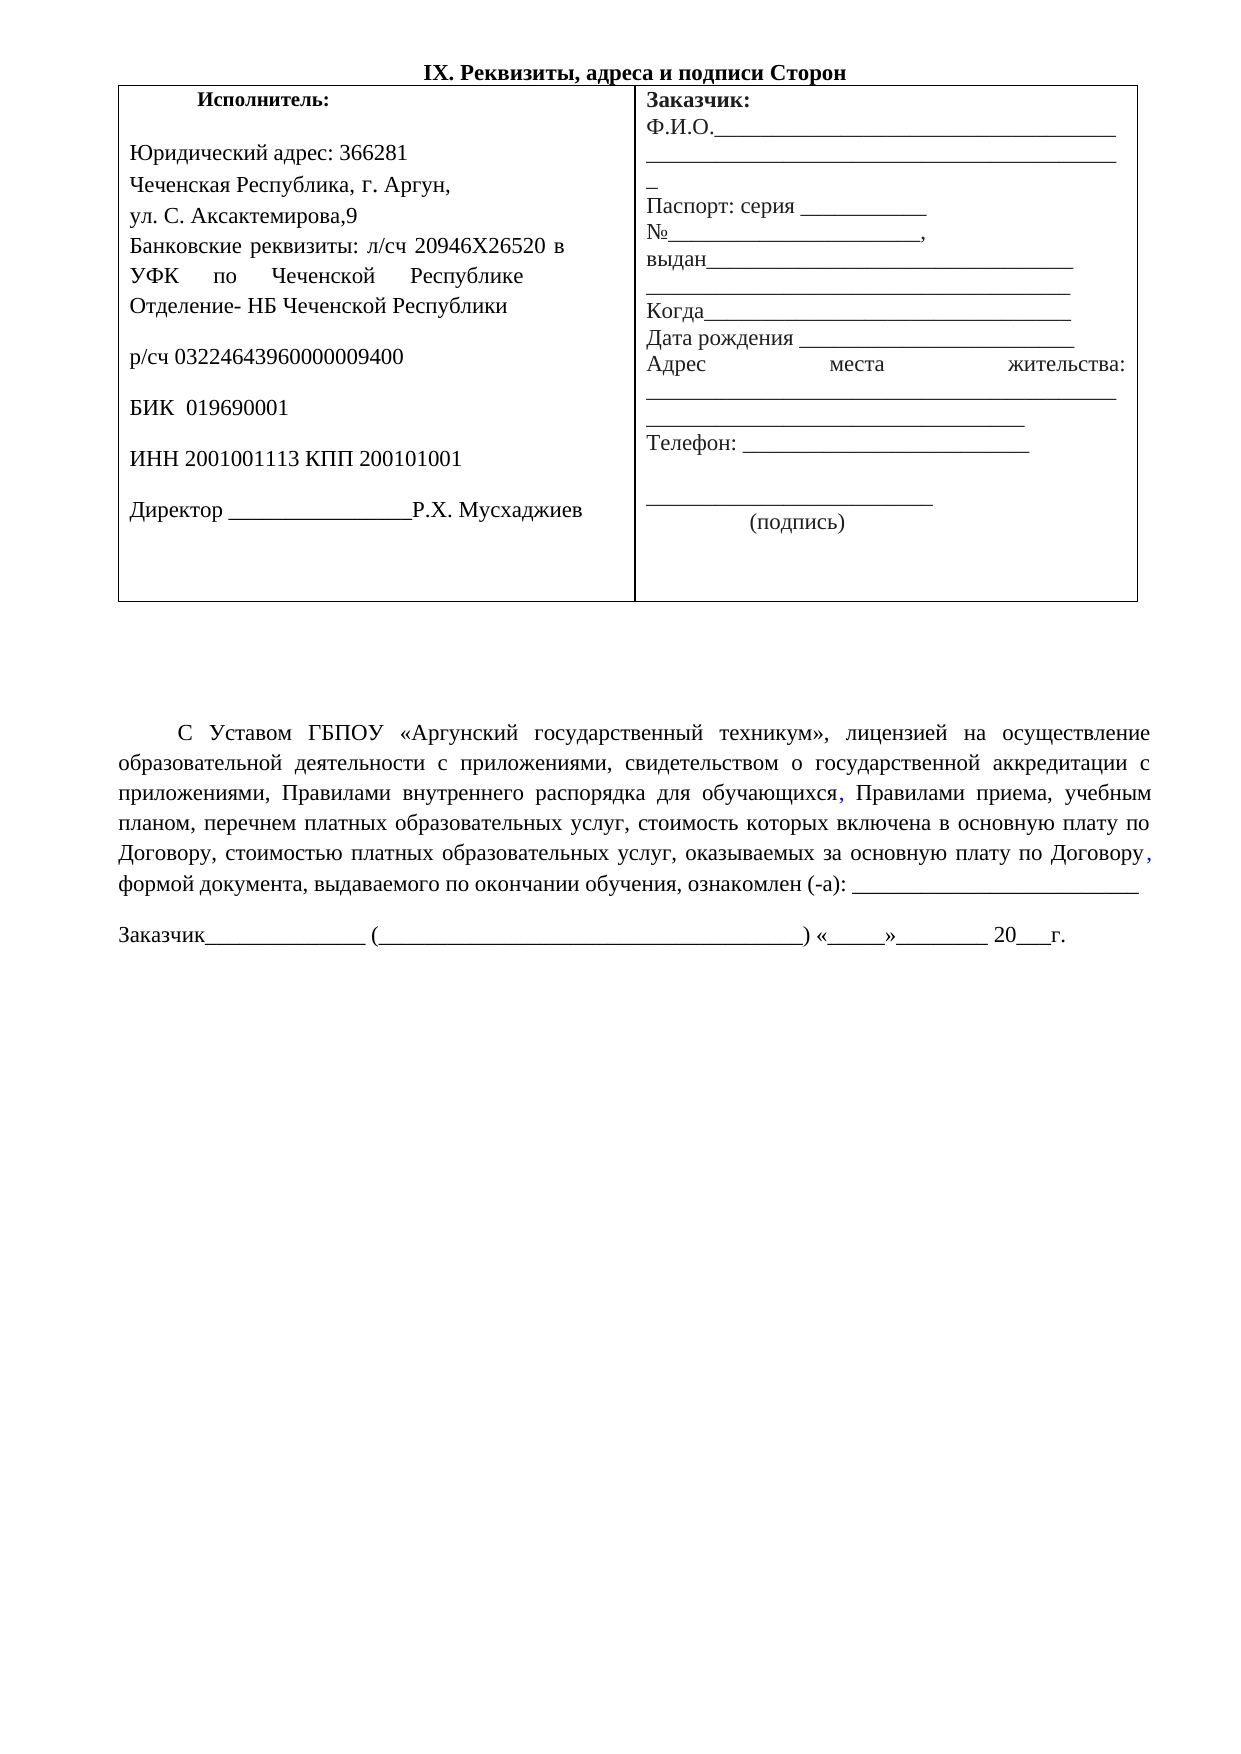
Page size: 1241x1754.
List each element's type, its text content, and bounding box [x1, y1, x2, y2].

text IХ. Реквизиты, адреса и подписи Сторон [118, 59, 1152, 85]
table_header Заказчик: Ф.И.О._____________________________________________________________________________ Паспорт: серия ___________ №______________________, выдан________________________________ _____________________________________ Когда________________________________ Дата рождения ________________________ Адрес места жительства: __________________________________________________________________________ Телефон: _________________________ _________________________ (подпись) [636, 86, 1137, 601]
text Заказчик______________ (_____________________________________) «_____»________ 20___г. [118, 921, 1152, 947]
table_header Исполнитель: Юридический адрес: 366281 Чеченская Республика, г. Аргун, ул. С. Аксактемирова,9 Банковские реквизиты: л/сч 20946Х26520 в УФК по Чеченской Республике Отделение- НБ Чеченской Республики р/сч 03224643960000009400 БИК 019690001 ИНН 2001001113 КПП 200101001 Директор ________________Р.Х. Мусхаджиев [119, 86, 634, 601]
text С Уставом ГБПОУ «Аргунский государственный техникум», лицензией на осуществление образовательной деятельности с приложениями, свидетельством о государственной аккредитации с приложениями, Правилами внутреннего распорядка для обучающихся, Правилами приема, учебным планом, перечнем платных образовательных услуг, стоимость которых включена в основную плату по Договору, стоимостью платных образовательных услуг, оказываемых за основную плату по Договору, формой документа, выдаваемого по окончании обучения, ознакомлен (-а): _________________________ [118, 718, 1152, 896]
